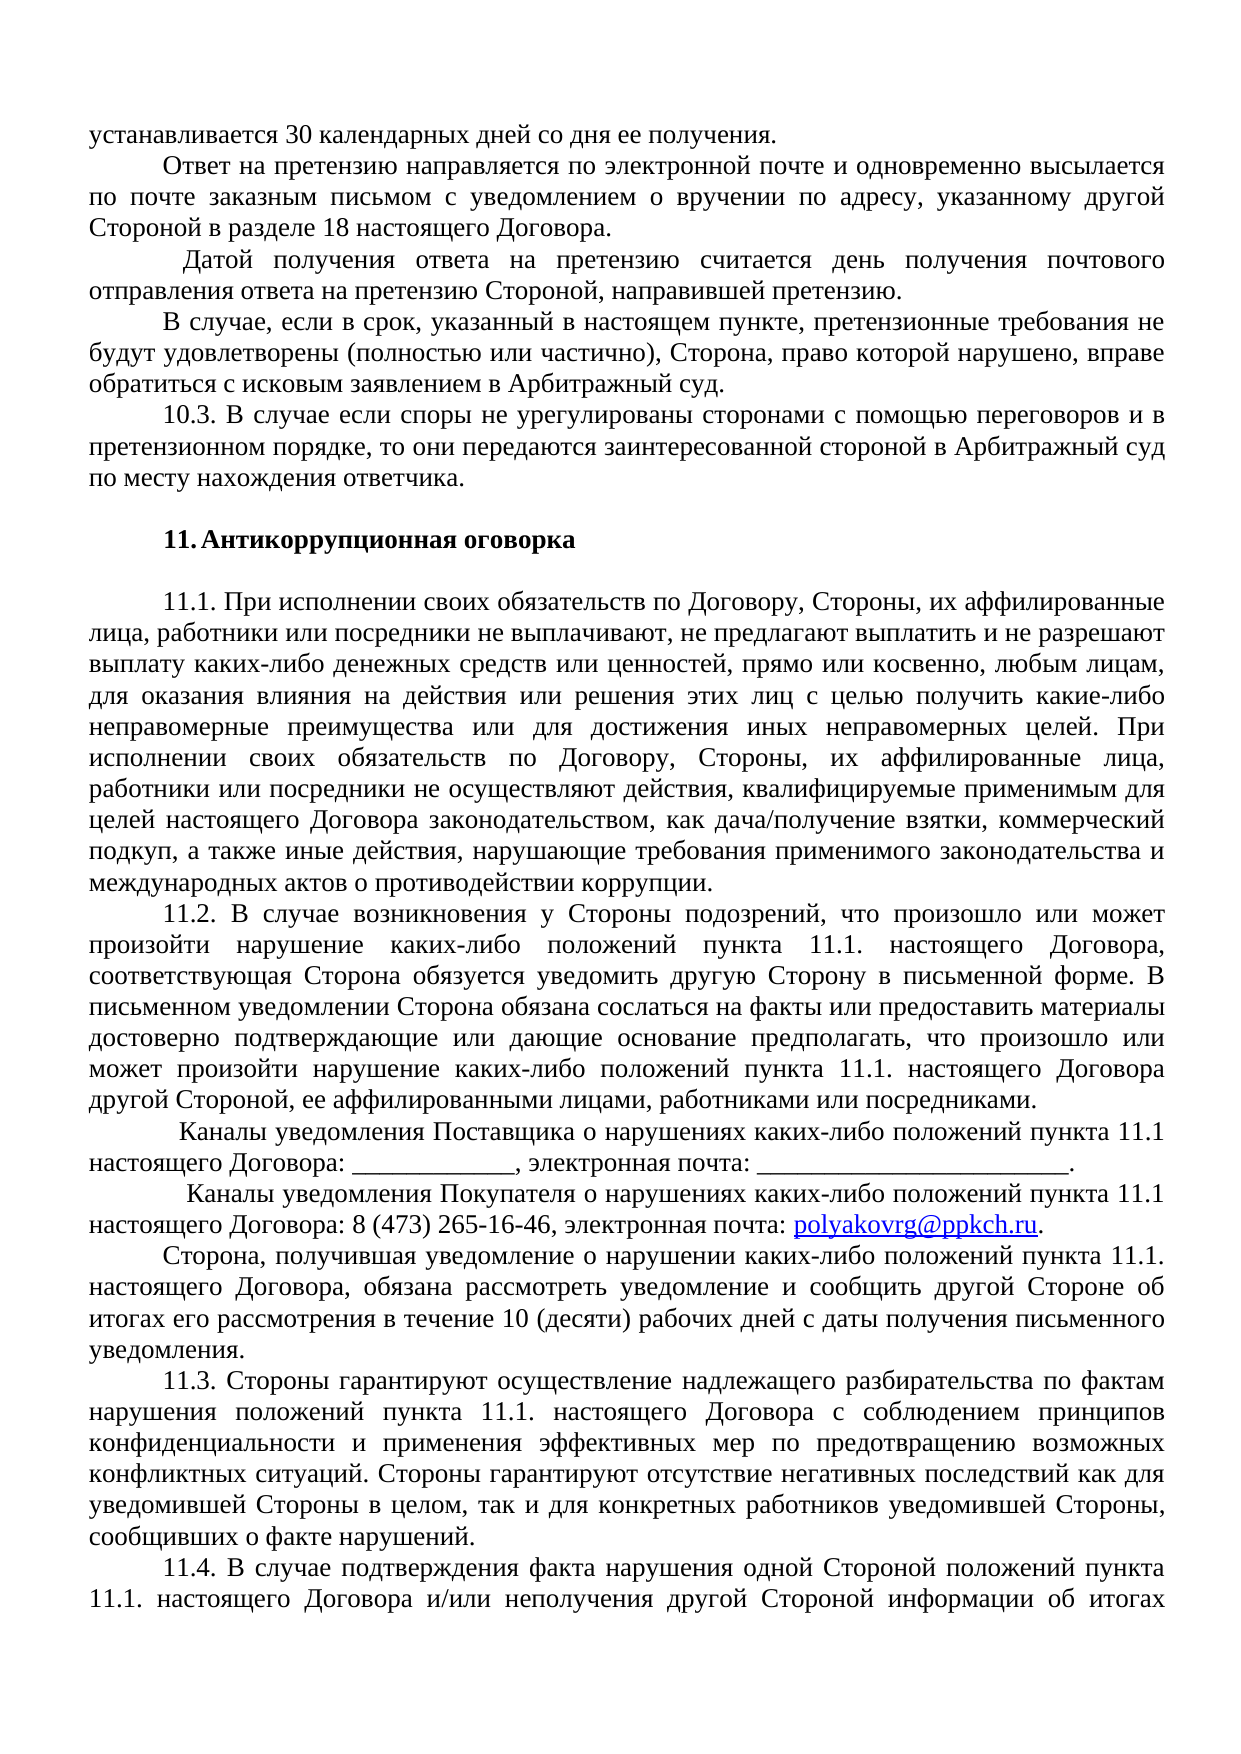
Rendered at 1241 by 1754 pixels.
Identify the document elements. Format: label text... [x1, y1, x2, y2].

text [89, 118, 1166, 149]
text Ответ на претензию направляется по электронной почте и одновременно высылается по почте заказным письмом с уведомлением о вручении по адресу, указанному другой Стороной в разделе 18 настоящего Договора. [89, 149, 1166, 243]
text Датой получения ответа на претензию считается день получения почтового отправления ответа на претензию Стороной, направившей претензию. [89, 243, 1166, 305]
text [89, 1551, 1166, 1613]
list Антикоррупционная оговорка [163, 523, 1166, 554]
text Каналы уведомления Поставщика о нарушениях каких-либо положений пункта 11.1 настоящего Договора: ____________, электронная почта: _______________________. [89, 1115, 1166, 1177]
text Каналы уведомления Покупателя о нарушениях каких-либо положений пункта 11.1 настоящего Договора: 8 (473) 265-16-46, электронная почта: polyakovrg@ppkch.ru. [89, 1177, 1166, 1239]
text 11.2. В случае возникновения у Стороны подозрений, что произошло или может произойти нарушение каких-либо положений пункта 11.1. настоящего Договора, соответствующая Сторона обязуется уведомить другую Сторону в письменной форме. В письменном уведомлении Сторона обязана сослаться на факты или предоставить материалы достоверно подтверждающие или дающие основание предполагать, что произошло или может произойти нарушение каких-либо положений пункта 11.1. настоящего Договора другой Стороной, ее аффилированными лицами, работниками или посредниками. [89, 897, 1166, 1115]
text 11.3. Стороны гарантируют осуществление надлежащего разбирательства по фактам нарушения положений пункта 11.1. настоящего Договора c соблюдением принципов конфиденциальности и применения эффективных мер по предотвращению возможных конфликтных ситуаций. Стороны гарантируют отсутствие негативных последствий как для уведомившей Стороны в целом, так и для конкретных работников уведомившей Стороны, сообщивших о факте нарушений. [89, 1364, 1166, 1551]
text Сторона, получившая уведомление о нарушении каких-либо положений пункта 11.1. настоящего Договора, обязана рассмотреть уведомление и сообщить другой Стороне об итогах его рассмотрения в течение 10 (десяти) рабочих дней с даты получения письменного уведомления. [89, 1239, 1166, 1364]
text 10.3. В случае если споры не урегулированы сторонами с помощью переговоров и в претензионном порядке, то они передаются заинтересованной стороной в Арбитражный суд по месту нахождения ответчика. [89, 398, 1166, 492]
text В случае, если в срок, указанный в настоящем пункте, претензионные требования не будут удовлетворены (полностью или частично), Сторона, право которой нарушено, вправе обратиться с исковым заявлением в Арбитражный суд. [89, 305, 1166, 398]
text 11.1. При исполнении своих обязательств по Договору, Стороны, их аффилированные лица, работники или посредники не выплачивают, не предлагают выплатить и не разрешают выплату каких-либо денежных средств или ценностей, прямо или косвенно, любым лицам, для оказания влияния на действия или решения этих лиц с целью получить какие-либо неправомерные преимущества или для достижения иных неправомерных целей. При исполнении своих обязательств по Договору, Стороны, их аффилированные лица, работники или посредники не осуществляют действия, квалифицируемые применимым для целей настоящего Договора законодательством, как дача/получение взятки, коммерческий подкуп, а также иные действия, нарушающие требования применимого законодательства и международных актов о противодействии коррупции. [89, 585, 1166, 897]
